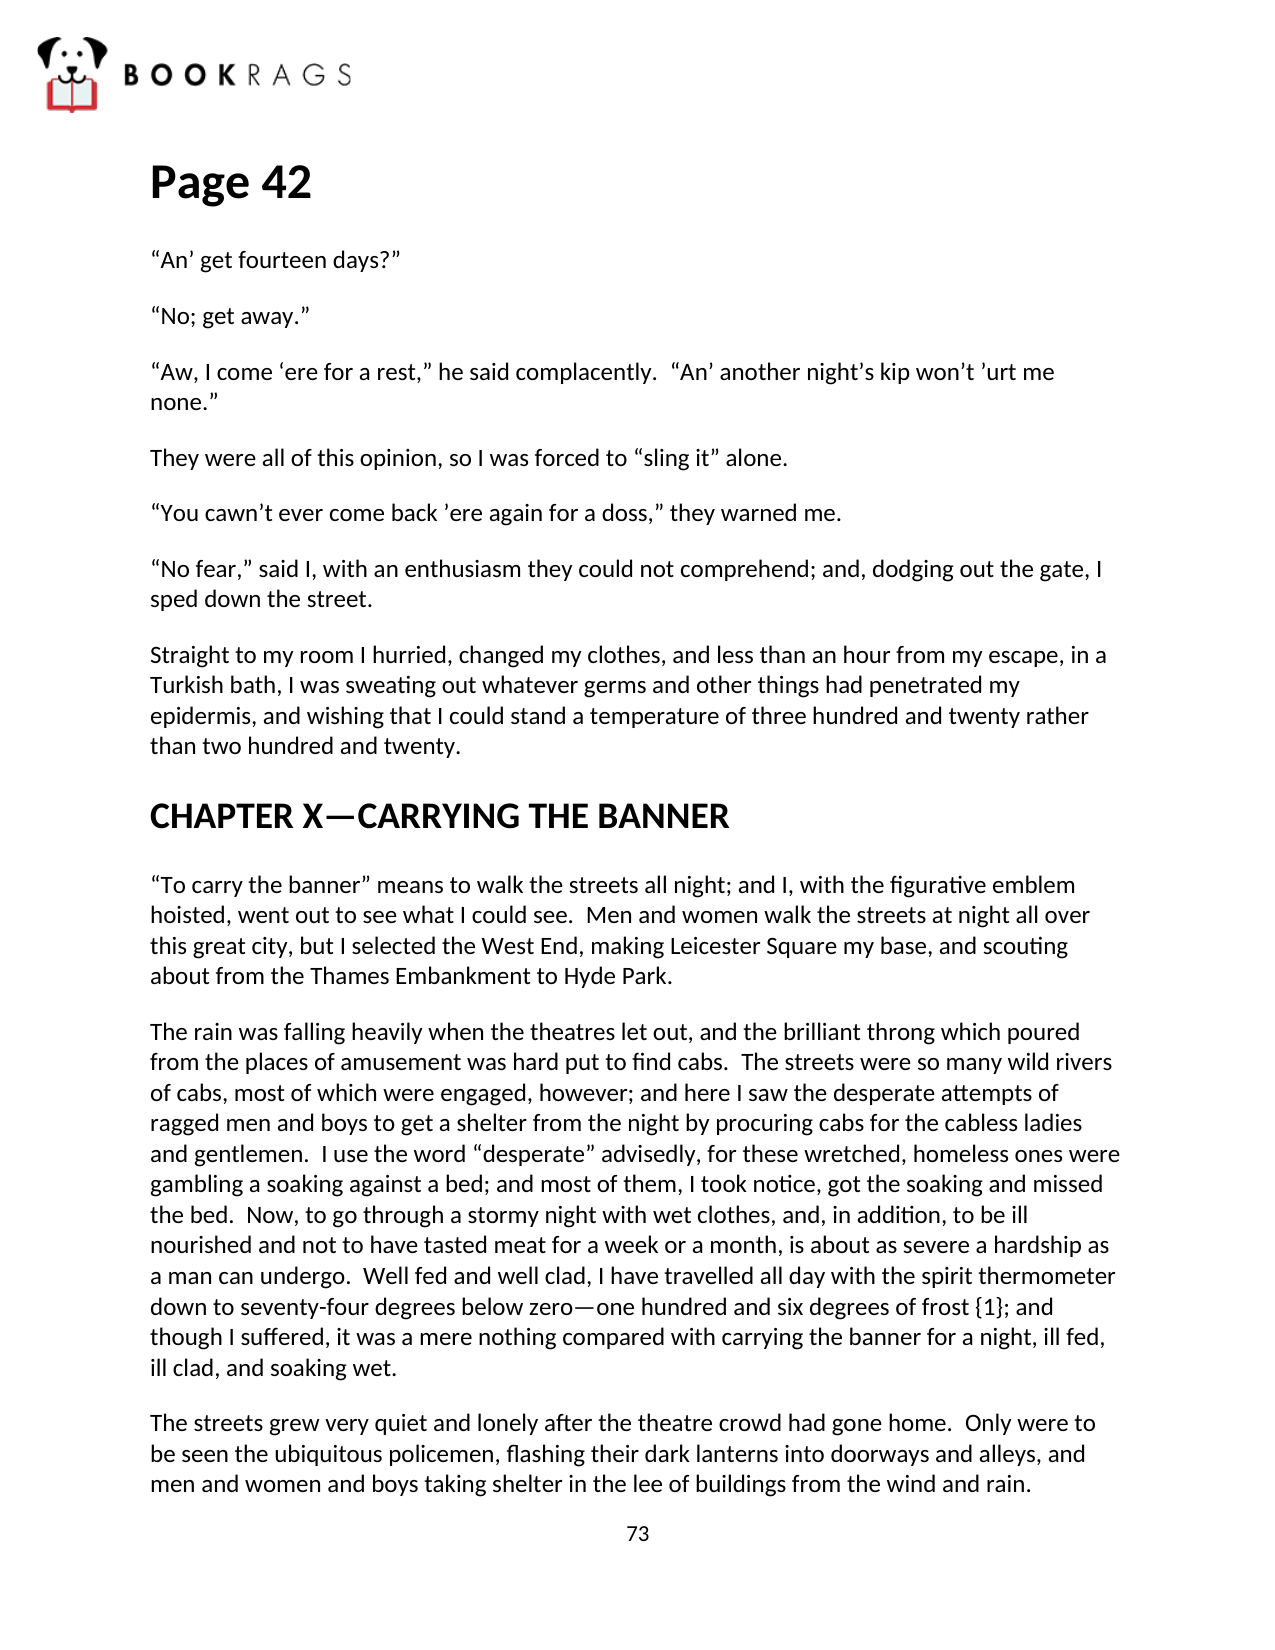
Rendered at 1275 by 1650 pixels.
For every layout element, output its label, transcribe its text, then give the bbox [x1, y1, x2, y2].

text The rain was falling heavily when the theatres let out, and the brilliant throng which poured from the places of amusement was hard put to find cabs. The streets were so many wild rivers of cabs, most of which were engaged, however; and here I saw the desperate attempts of ragged men and boys to get a shelter from the night by procuring cabs for the cabless ladies and gentlemen. I use the word “desperate” advisedly, for these wretched, homeless ones were gambling a soaking against a bed; and most of them, I took notice, got the soaking and missed the bed. Now, to go through a stormy night with wet clothes, and, in addition, to be ill nourished and not to have tasted meat for a week or a month, is about as severe a hardship as a man can undergo. Well fed and well clad, I have travelled all day with the spirit thermometer down to seventy-four degrees below zero—­one hundred and six degrees of frost {1}; and though I suffered, it was a mere nothing compared with carrying the banner for a night, ill fed, ill clad, and soaking wet. [150, 1016, 1125, 1382]
text They were all of this opinion, so I was forced to “sling it” alone. [150, 442, 1125, 472]
text “No; get away.” [150, 300, 1125, 331]
picture [37, 37, 351, 113]
text “No fear,” said I, with an enthusiasm they could not comprehend; and, dodging out the gate, I sped down the street. [150, 553, 1125, 614]
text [150, 1407, 1125, 1499]
text Page 42 [150, 150, 1125, 211]
text “You cawn’t ever come back ’ere again for a doss,” they warned me. [150, 497, 1125, 528]
text “An’ get fourteen days?” [150, 244, 1125, 275]
text CHAPTER X—­CARRYING THE BANNER [150, 792, 1125, 838]
text Straight to my room I hurried, changed my clothes, and less than an hour from my escape, in a Turkish bath, I was sweating out whatever germs and other things had penetrated my epidermis, and wishing that I could stand a temperature of three hundred and twenty rather than two hundred and twenty. [150, 639, 1125, 761]
text “Aw, I come ‘ere for a rest,” he said complacently. “An’ another night’s kip won’t ’urt me none.” [150, 356, 1125, 417]
text “To carry the banner” means to walk the streets all night; and I, with the figurative emblem hoisted, went out to see what I could see. Men and women walk the streets at night all over this great city, but I selected the West End, making Leicester Square my base, and scouting about from the Thames Embankment to Hyde Park. [150, 869, 1125, 991]
